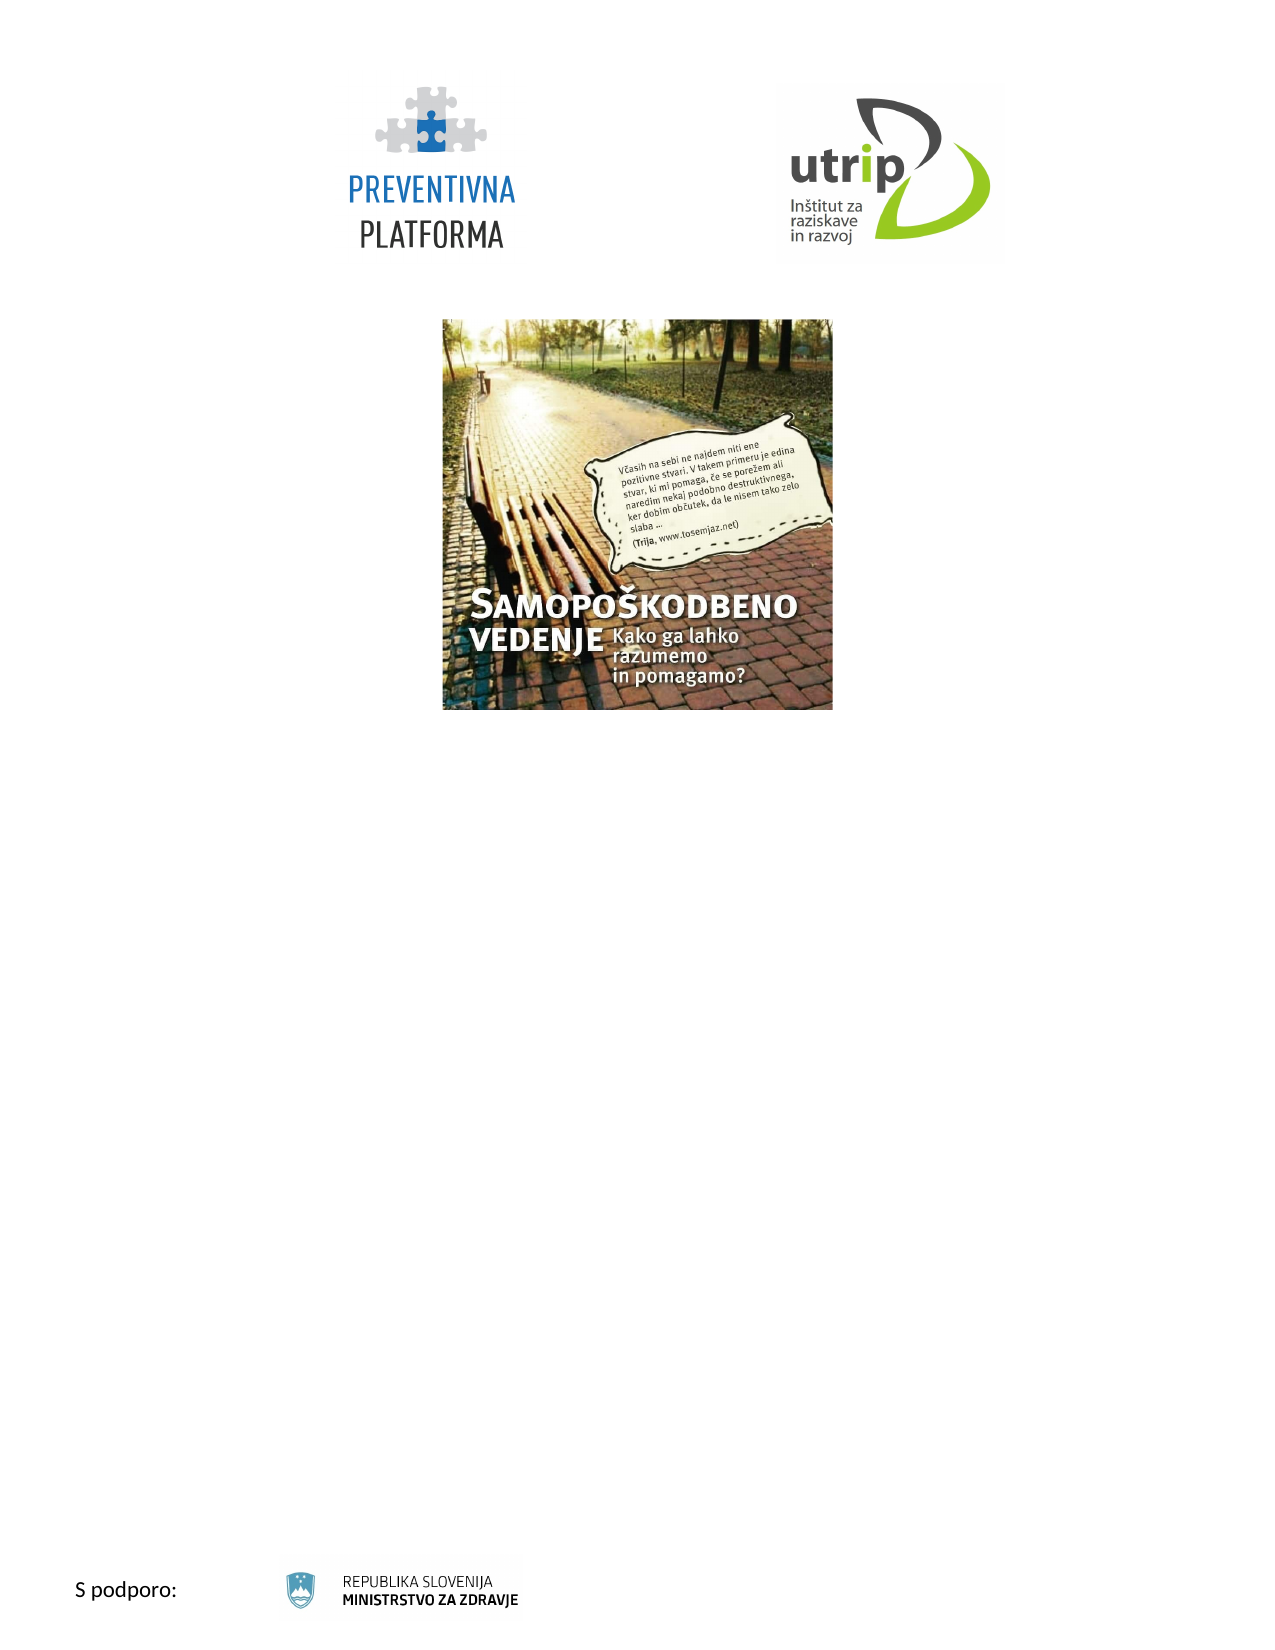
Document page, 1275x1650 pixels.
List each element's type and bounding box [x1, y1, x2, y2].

picture [776, 83, 1005, 264]
picture [335, 70, 528, 264]
picture [279, 1554, 523, 1621]
picture [442, 319, 833, 710]
